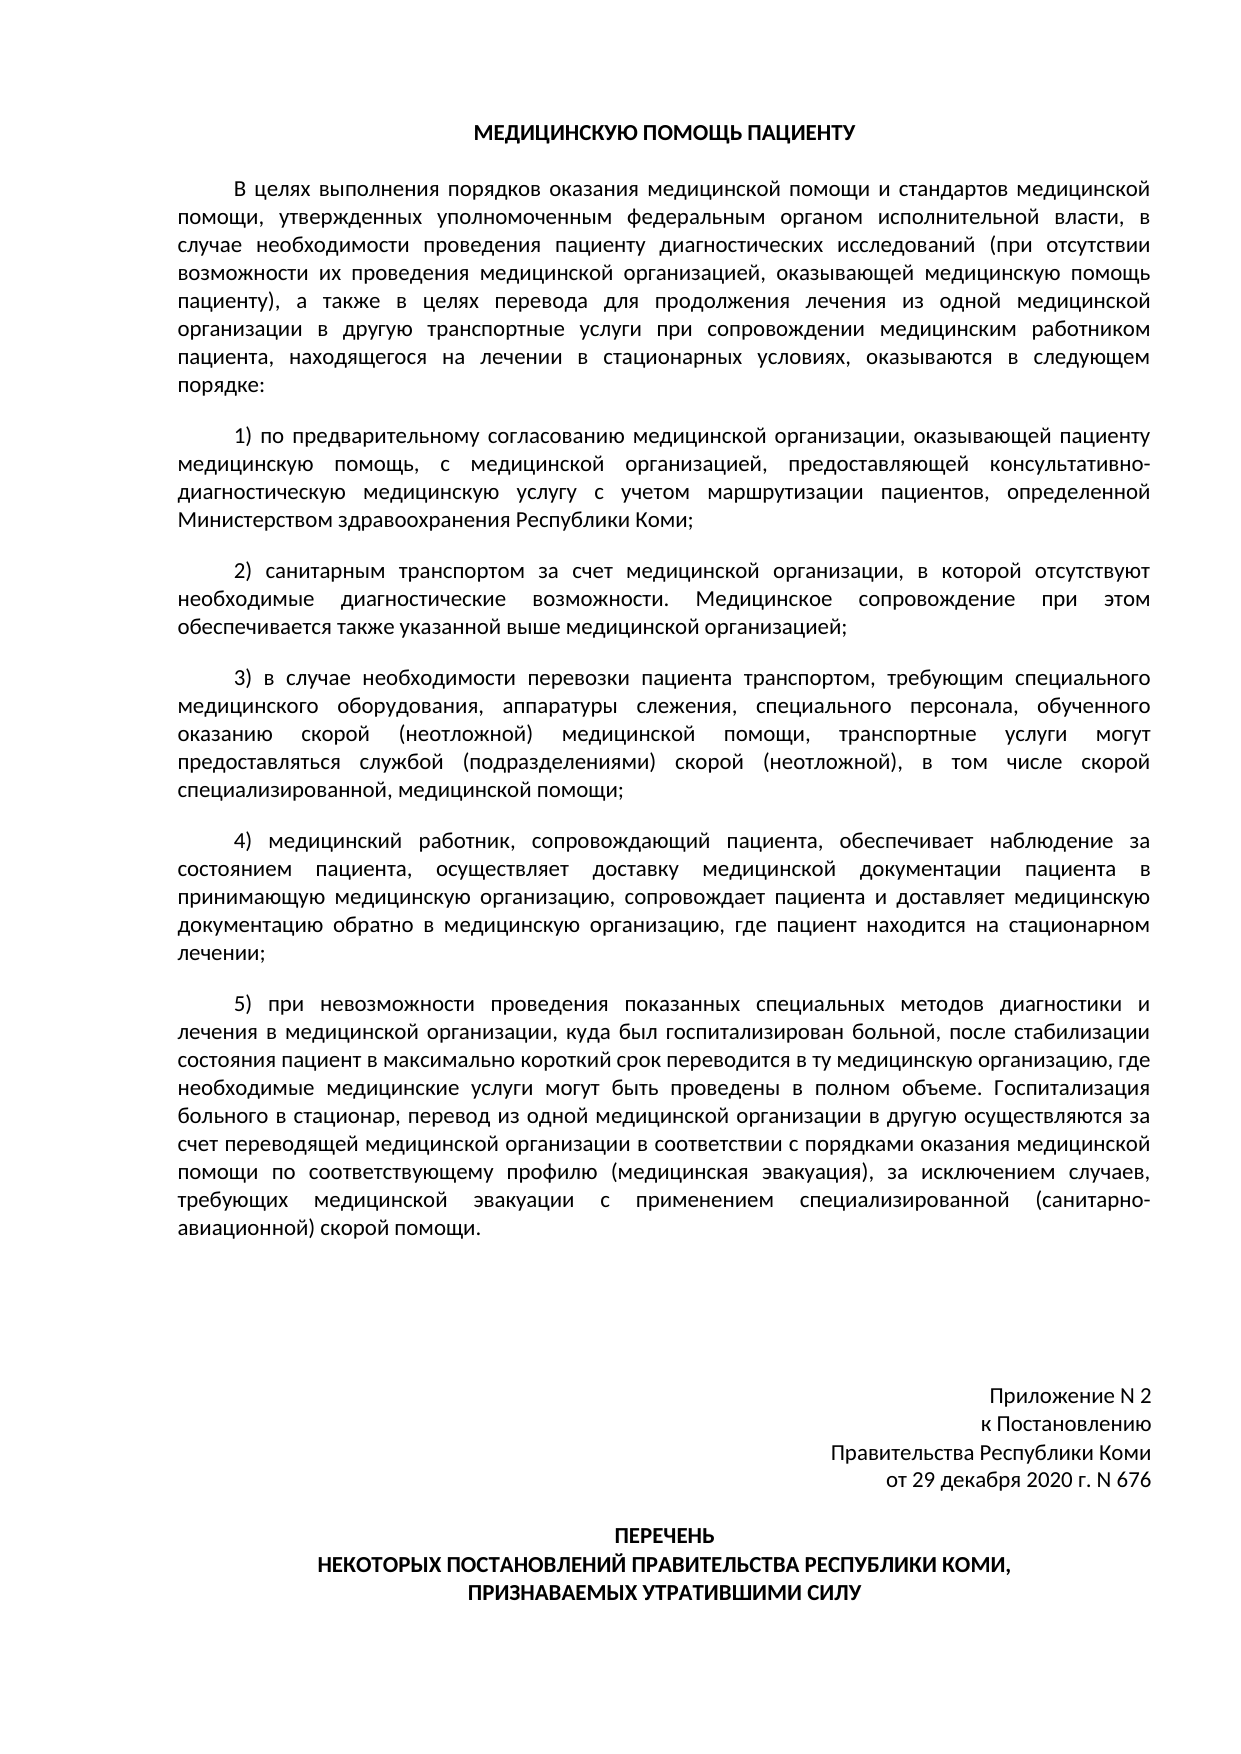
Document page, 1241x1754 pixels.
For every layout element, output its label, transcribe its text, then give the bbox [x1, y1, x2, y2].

text от 29 декабря 2020 г. N 676 [177, 1466, 1152, 1494]
text Правительства Республики Коми [177, 1438, 1152, 1466]
text 2) санитарным транспортом за счет медицинской организации, в которой отсутствуют необходимые диагностические возможности. Медицинское сопровождение при этом обеспечивается также указанной выше медицинской организацией; [177, 556, 1152, 640]
text В целях выполнения порядков оказания медицинской помощи и стандартов медицинской помощи, утвержденных уполномоченным федеральным органом исполнительной власти, в случае необходимости проведения пациенту диагностических исследований (при отсутствии возможности их проведения медицинской организацией, оказывающей медицинскую помощь пациенту), а также в целях перевода для продолжения лечения из одной медицинской организации в другую транспортные услуги при сопровождении медицинским работником пациента, находящегося на лечении в стационарных условиях, оказываются в следующем порядке: [177, 174, 1152, 398]
text к Постановлению [177, 1409, 1152, 1438]
title МЕДИЦИНСКУЮ ПОМОЩЬ ПАЦИЕНТУ [177, 118, 1152, 146]
title ПЕРЕЧЕНЬ [177, 1522, 1152, 1550]
text 5) при невозможности проведения показанных специальных методов диагностики и лечения в медицинской организации, куда был госпитализирован больной, после стабилизации состояния пациент в максимально короткий срок переводится в ту медицинскую организацию, где необходимые медицинские услуги могут быть проведены в полном объеме. Госпитализация больного в стационар, перевод из одной медицинской организации в другую осуществляются за счет переводящей медицинской организации в соответствии с порядками оказания медицинской помощи по соответствующему профилю (медицинская эвакуация), за исключением случаев, требующих медицинской эвакуации с применением специализированной (санитарно-авиационной) скорой помощи. [177, 989, 1152, 1241]
text 3) в случае необходимости перевозки пациента транспортом, требующим специального медицинского оборудования, аппаратуры слежения, специального персонала, обученного оказанию скорой (неотложной) медицинской помощи, транспортные услуги могут предоставляться службой (подразделениями) скорой (неотложной), в том числе скорой специализированной, медицинской помощи; [177, 663, 1152, 803]
text 4) медицинский работник, сопровождающий пациента, обеспечивает наблюдение за состоянием пациента, осуществляет доставку медицинской документации пациента в принимающую медицинскую организацию, сопровождает пациента и доставляет медицинскую документацию обратно в медицинскую организацию, где пациент находится на стационарном лечении; [177, 826, 1152, 966]
title НЕКОТОРЫХ ПОСТАНОВЛЕНИЙ ПРАВИТЕЛЬСТВА РЕСПУБЛИКИ КОМИ, [177, 1550, 1152, 1578]
text 1) по предварительному согласованию медицинской организации, оказывающей пациенту медицинскую помощь, с медицинской организацией, предоставляющей консультативно-диагностическую медицинскую услугу с учетом маршрутизации пациентов, определенной Министерством здравоохранения Республики Коми; [177, 421, 1152, 533]
title ПРИЗНАВАЕМЫХ УТРАТИВШИМИ СИЛУ [177, 1578, 1152, 1606]
text Приложение N 2 [177, 1382, 1152, 1409]
